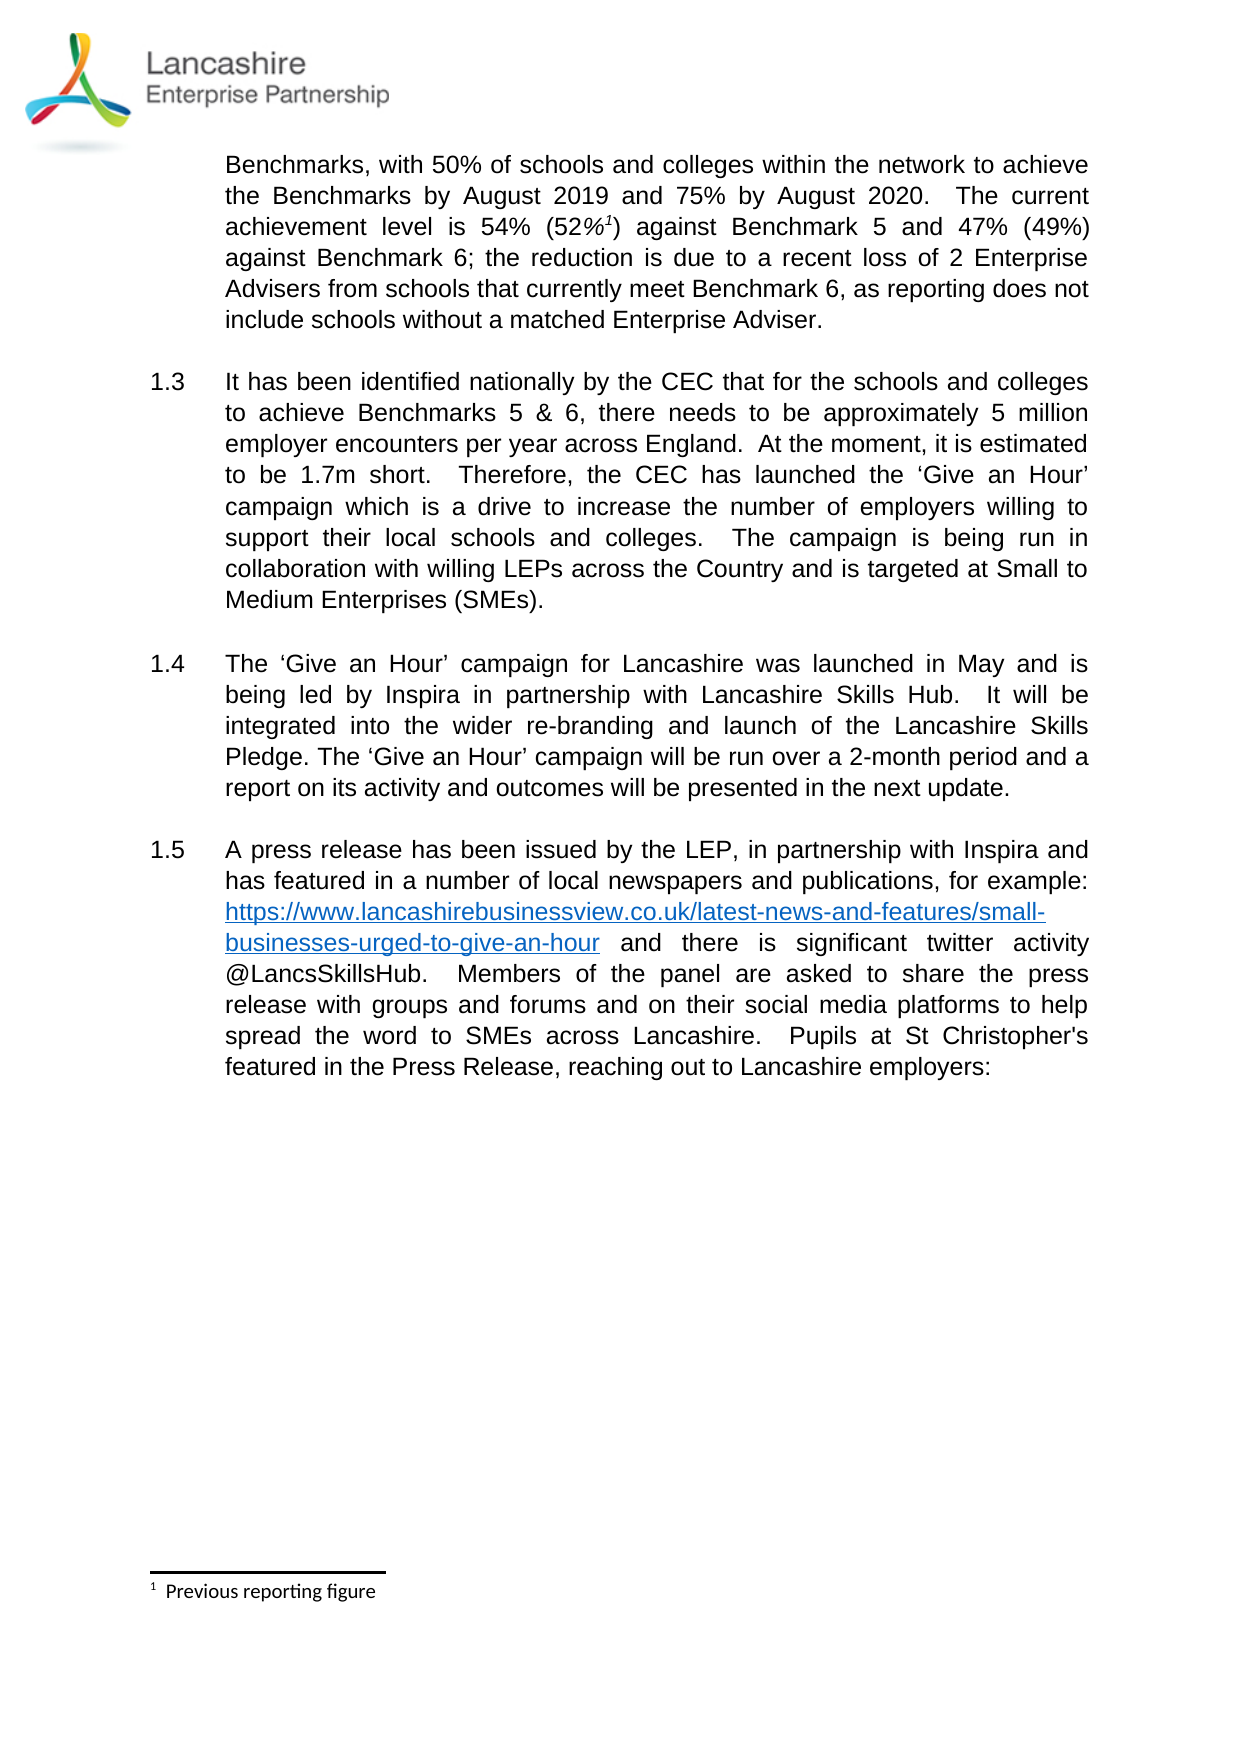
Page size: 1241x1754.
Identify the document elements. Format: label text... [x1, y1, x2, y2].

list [150, 150, 1090, 334]
list The ‘Give an Hour’ campaign for Lancashire was launched in May and is being led by Inspira in partnership with Lancashire Skills Hub. It will be integrated into the wider re-branding and launch of the Lancashire Skills Pledge. The ‘Give an Hour’ campaign will be run over a 2-month period and a report on its activity and outcomes will be presented in the next update. [150, 648, 1090, 801]
list A press release has been issued by the LEP, in partnership with Inspira and has featured in a number of local newspapers and publications, for example: https://www.lancashirebusinessview.co.uk/latest-news-and-features/small-businesses-urged-to-give-an-hour and there is significant twitter activity @LancsSkillsHub. Members of the panel are asked to share the press release with groups and forums and on their social media platforms to help spread the word to SMEs across Lancashire. Pupils at St Christopher's featured in the Press Release, reaching out to Lancashire employers: [150, 835, 1090, 1081]
picture [25, 33, 389, 155]
list It has been identified nationally by the CEC that for the schools and colleges to achieve Benchmarks 5 & 6, there needs to be approximately 5 million employer encounters per year across England. At the moment, it is estimated to be 1.7m short. Therefore, the CEC has launched the ‘Give an Hour’ campaign which is a drive to increase the number of employers willing to support their local schools and colleges. The campaign is being run in collaboration with willing LEPs across the Country and is targeted at Small to Medium Enterprises (SMEs). [150, 367, 1090, 613]
